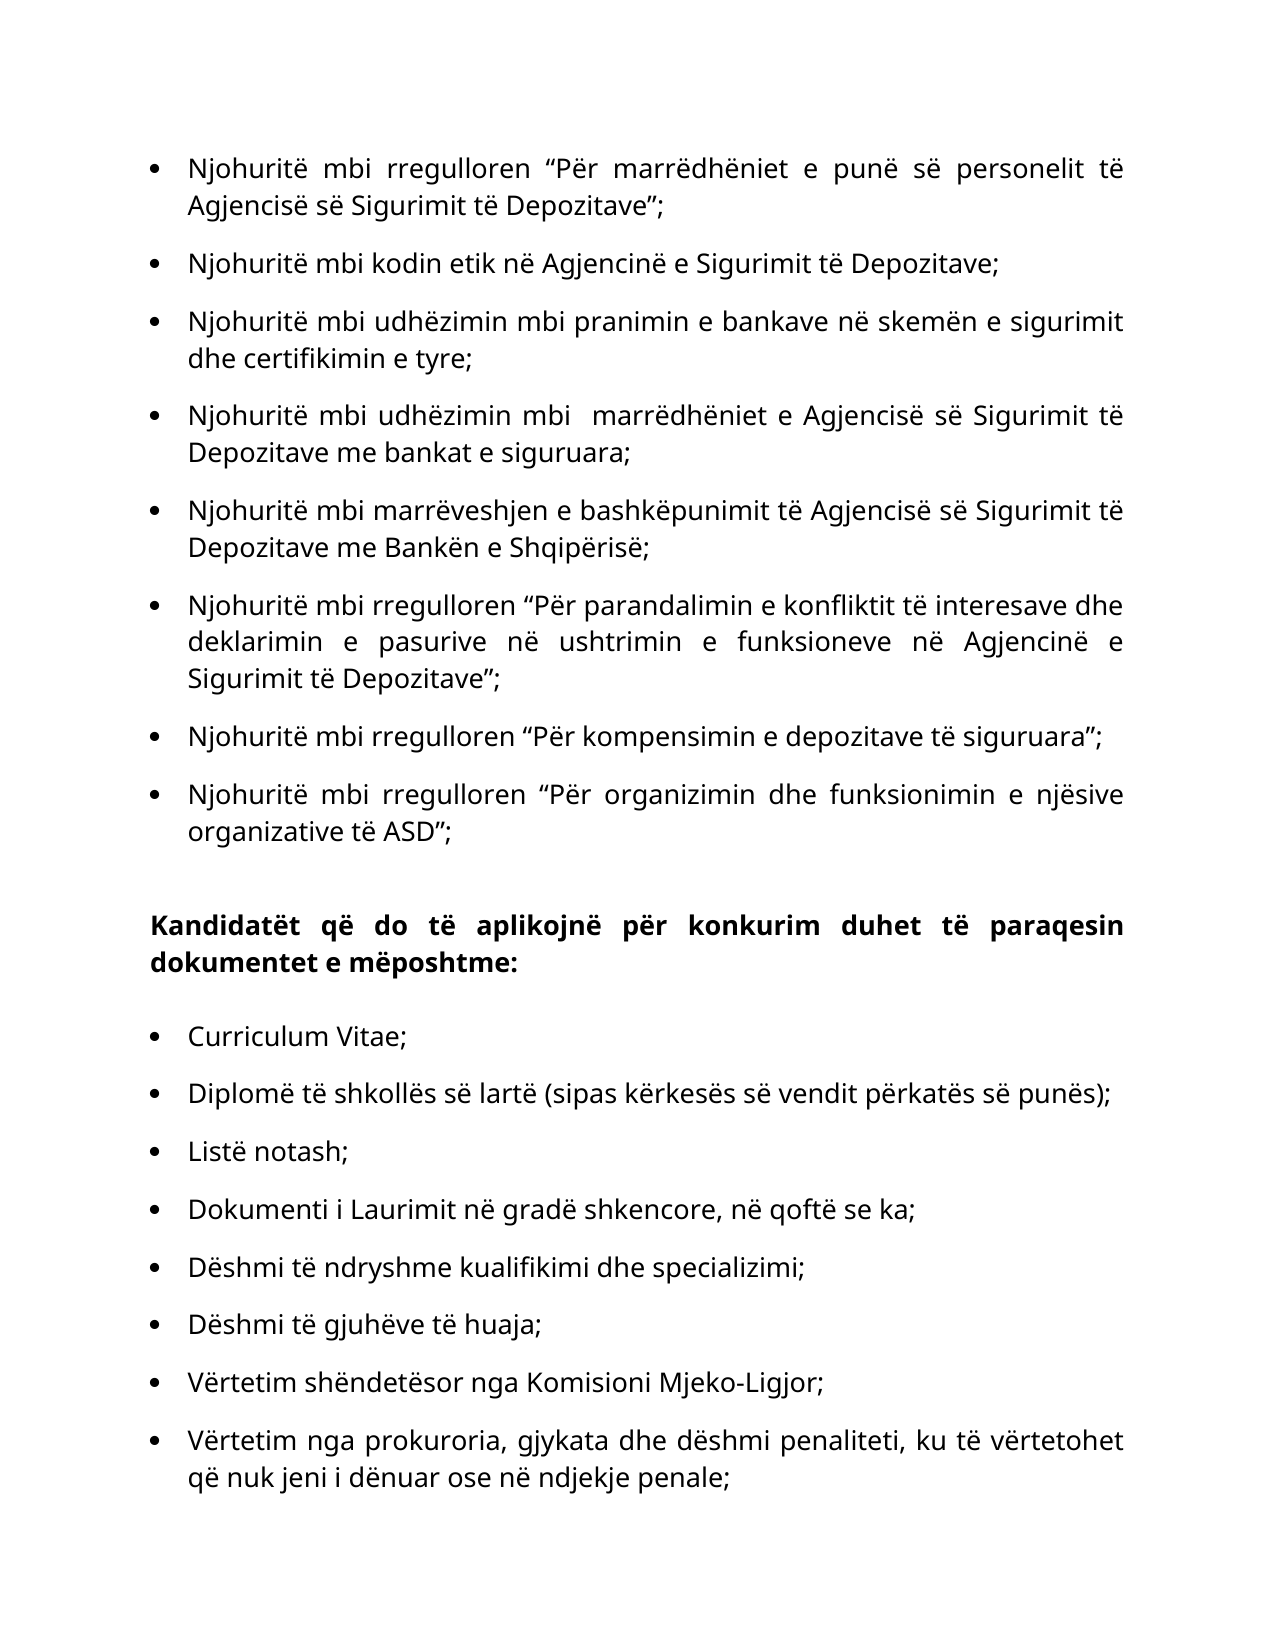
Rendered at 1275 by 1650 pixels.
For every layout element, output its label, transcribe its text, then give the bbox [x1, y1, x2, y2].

list Diplomë të shkollës së lartë (sipas kërkesës së vendit përkatës së punës); [150, 1075, 1125, 1112]
list Listë notash; [150, 1133, 1125, 1169]
list Njohuritë mbi rregulloren “Për parandalimin e konfliktit të interesave dhe deklarimin e pasurive në ushtrimin e funksioneve në Agjencinë e Sigurimit të Depozitave”; [150, 586, 1125, 697]
list Njohuritë mbi udhëzimin mbi marrëdhëniet e Agjencisë së Sigurimit të Depozitave me bankat e siguruara; [150, 397, 1125, 471]
list Dëshmi të gjuhëve të huaja; [150, 1306, 1125, 1343]
list Njohuritë mbi rregulloren “Për organizimin dhe funksionimin e njësive organizative të ASD”; [150, 775, 1125, 849]
list Curriculum Vitae; [150, 1017, 1125, 1054]
list Njohuritë mbi rregulloren “Për kompensimin e depozitave të siguruara”; [150, 717, 1125, 754]
list Njohuritë mbi kodin etik në Agjencinë e Sigurimit të Depozitave; [150, 244, 1125, 281]
text Kandidatët që do të aplikojnë për konkurim duhet të paraqesin dokumentet e mëposhtme: [150, 907, 1125, 980]
list Njohuritë mbi udhëzimin mbi pranimin e bankave në skemën e sigurimit dhe certifikimin e tyre; [150, 302, 1125, 376]
list Vërtetim shëndetësor nga Komisioni Mjeko-Ligjor; [150, 1363, 1125, 1400]
list Dëshmi të ndryshme kualifikimi dhe specializimi; [150, 1248, 1125, 1285]
list Vërtetim nga prokuroria, gjykata dhe dëshmi penaliteti, ku të vërtetohet që nuk jeni i dënuar ose në ndjekje penale; [150, 1421, 1125, 1495]
list Dokumenti i Laurimit në gradë shkencore, në qoftë se ka; [150, 1190, 1125, 1227]
list Njohuritë mbi rregulloren “Për marrëdhëniet e punë së personelit të Agjencisë së Sigurimit të Depozitave”; [150, 150, 1125, 224]
list Njohuritë mbi marrëveshjen e bashkëpunimit të Agjencisë së Sigurimit të Depozitave me Bankën e Shqipërisë; [150, 491, 1125, 565]
